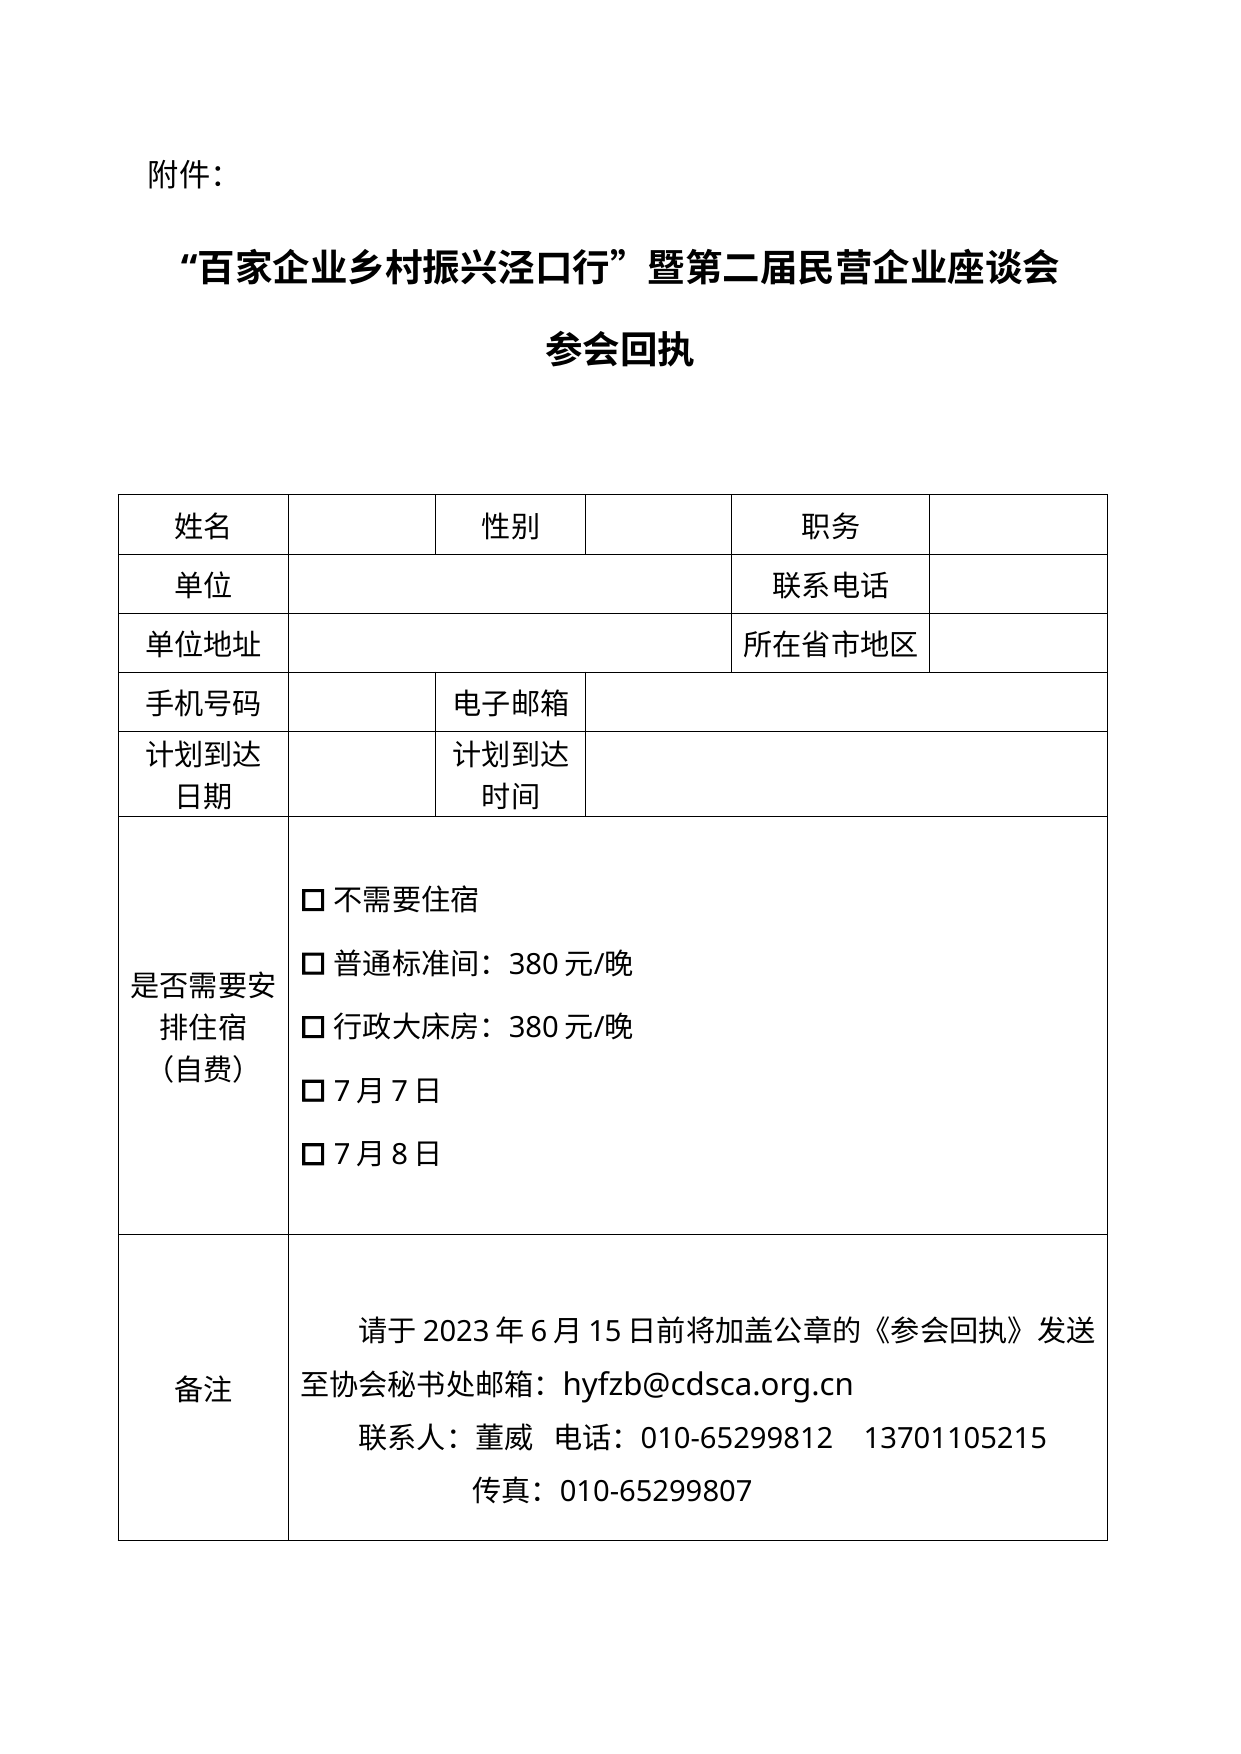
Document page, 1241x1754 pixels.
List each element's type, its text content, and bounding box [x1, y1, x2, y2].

table_header 姓名 [119, 495, 288, 553]
table_header 职务 [732, 495, 929, 553]
table_header [289, 495, 435, 553]
table_cell 单位 [119, 555, 288, 612]
table_cell 备注 [119, 1235, 288, 1540]
table_header [586, 495, 731, 553]
table_cell [930, 555, 1107, 612]
table_cell 联系电话 [732, 555, 929, 612]
table_cell 所在省市地区 [732, 614, 929, 672]
table_cell [289, 732, 435, 816]
table_cell 单位地址 [119, 614, 288, 672]
table_cell 电子邮箱 [436, 673, 585, 731]
table_cell [586, 673, 1107, 731]
table_cell [289, 614, 731, 672]
table_cell 计划到达时间 [436, 732, 585, 816]
text “百家企业乡村振兴泾口行”暨第二届民营企业座谈会 [148, 238, 1093, 292]
text 附件： [148, 150, 1093, 195]
table_header [930, 495, 1107, 553]
table_cell 请于2023年6月15日前将加盖公章的《参会回执》发送至协会秘书处邮箱：hyfzb@cdsca.org.cn 联系人：董威 电话：010-65299812 13701105215 传真：010-65299807 [289, 1235, 1107, 1540]
table_cell [289, 555, 731, 612]
table_header 性别 [436, 495, 585, 553]
table_cell 计划到达 日期 [119, 732, 288, 816]
table_cell [930, 614, 1107, 672]
table_cell [586, 732, 1107, 816]
table_cell 手机号码 [119, 673, 288, 731]
table_cell 是否需要安排住宿 （自费） [119, 817, 288, 1234]
table_cell [289, 673, 435, 731]
text 参会回执 [148, 319, 1093, 374]
table_cell 不需要住宿 普通标准间：380元/晚 行政大床房：380元/晚 7月7日 7月8日 [289, 817, 1107, 1234]
